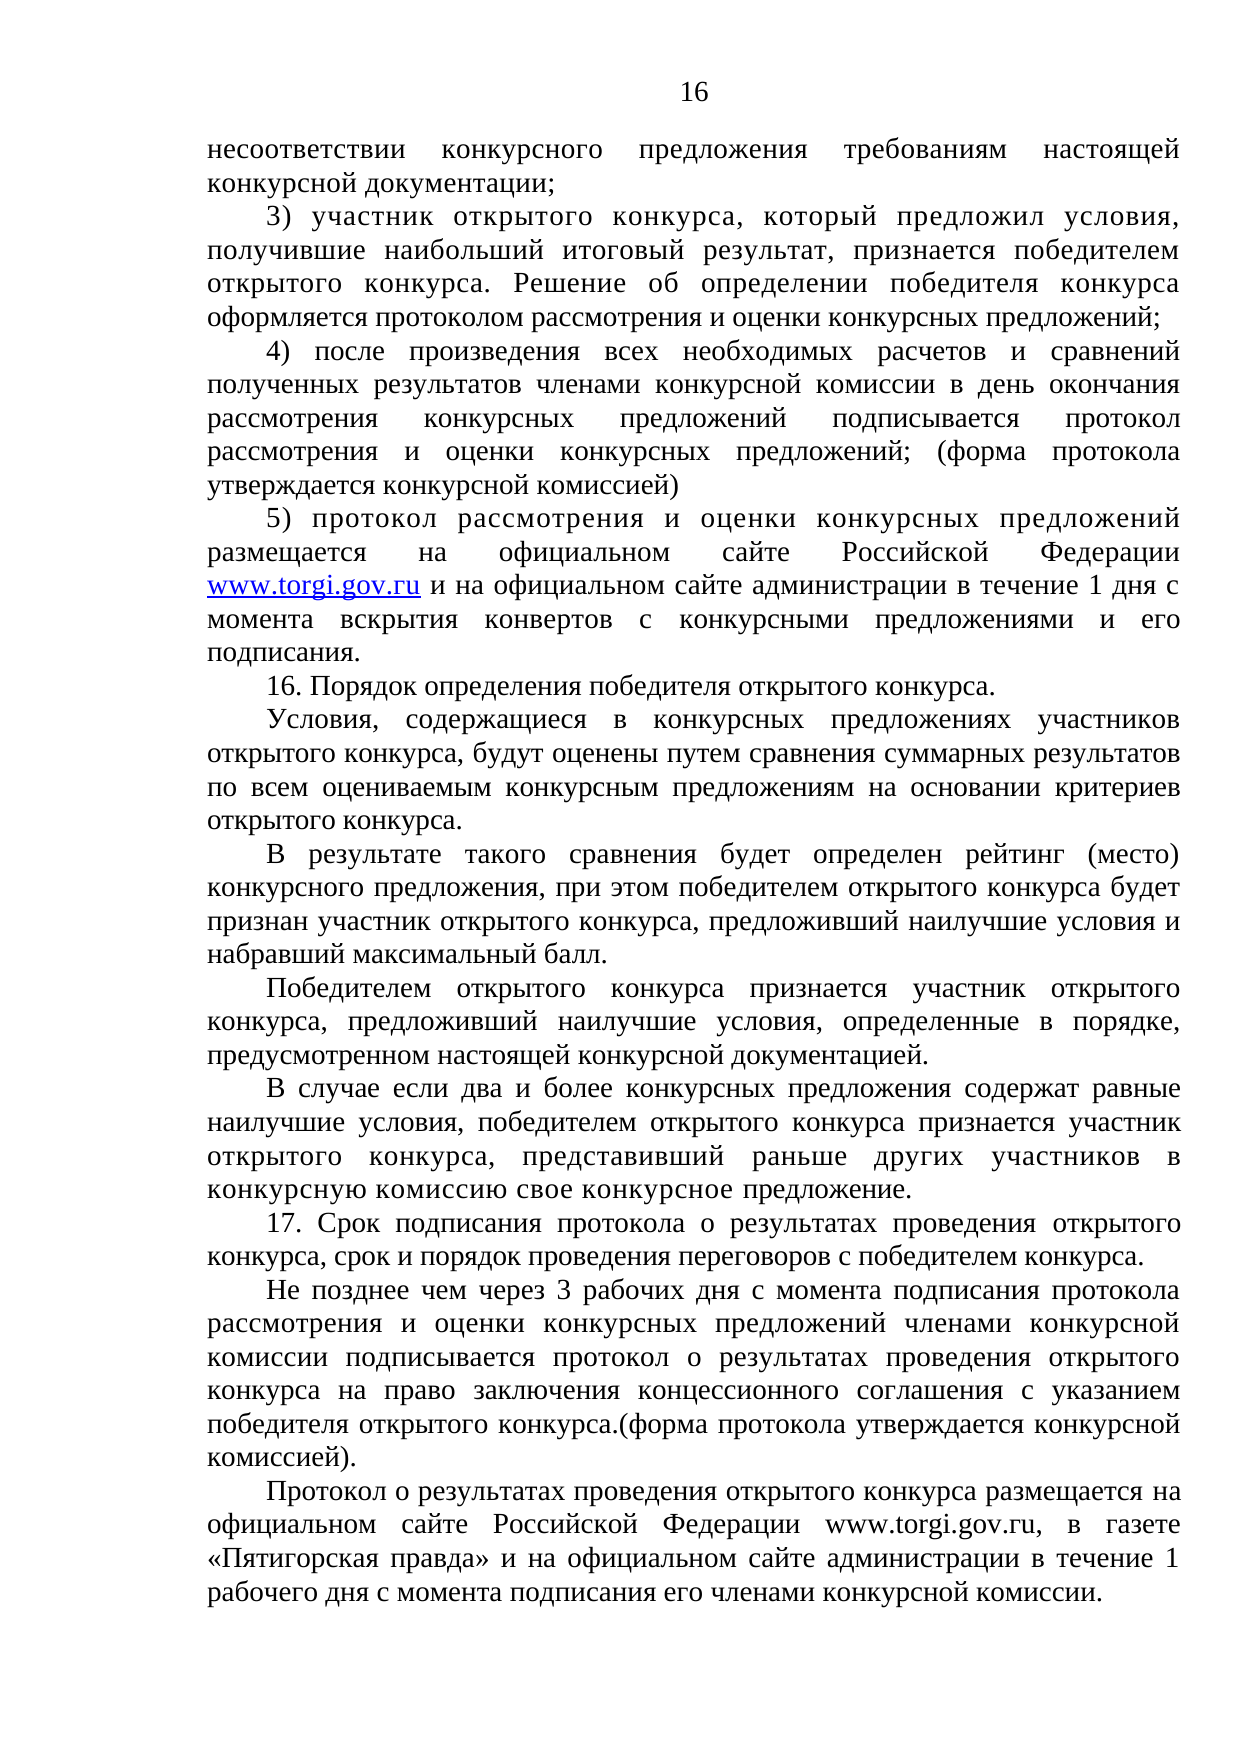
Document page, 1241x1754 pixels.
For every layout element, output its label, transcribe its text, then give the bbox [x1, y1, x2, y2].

text Условия, содержащиеся в конкурсных предложениях участников открытого конкурса, будут оценены путем сравнения суммарных результатов по всем оцениваемым конкурсным предложениям на основании критериев открытого конкурса. [207, 702, 1181, 836]
text 5) протокол рассмотрения и оценки конкурсных предложений размещается на официальном сайте Российской Федерации www.torgi.gov.гu и на официальном сайте администрации в течение 1 дня с момента вскрытия конвертов с конкурсными предложениями и его подписания. [207, 500, 1181, 668]
text 4) после произведения всех необходимых расчетов и сравнений полученных результатов членами конкурсной комиссии в день окончания рассмотрения конкурсных предложений подписывается протокол рассмотрения и оценки конкурсных предложений; (форма протокола утверждается конкурсной комиссией) [207, 333, 1181, 500]
text 3) участник открытого конкурса, который предложил условия, получившие наибольший итоговый результат, признается победителем открытого конкурса. Решение об определении победителя конкурса оформляется протоколом рассмотрения и оценки конкурсных предложений; [207, 198, 1181, 333]
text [207, 131, 1181, 198]
text Победителем открытого конкурса признается участник открытого конкурса, предложивший наилучшие условия, определенные в порядке, предусмотренном настоящей конкурсной документацией. [207, 970, 1181, 1071]
text В результате такого сравнения будет определен рейтинг (место) конкурсного предложения, при этом победителем открытого конкурса будет признан участник открытого конкурса, предложивший наилучшие условия и набравший максимальный балл. [207, 836, 1181, 970]
text В случае если два и более конкурсных предложения содержат равные наилучшие условия, победителем открытого конкурса признается участник открытого конкурса, представивший раньше других участников в конкурсную комиссию свое конкурсное предложение. [207, 1071, 1181, 1205]
text 17. Срок подписания протокола о результатах проведения открытого конкурса, срок и порядок проведения переговоров с победителем конкурса. [207, 1205, 1181, 1272]
text Протокол о результатах проведения открытого конкурса размещается на официальном сайте Российской Федерации www.torgi.gov.гu, в газете «Пятигорская правда» и на официальном сайте администрации в течение 1 рабочего дня с момента подписания его членами конкурсной комиссии. [207, 1473, 1181, 1607]
text Не позднее чем через 3 рабочих дня с момента подписания протокола рассмотрения и оценки конкурсных предложений членами конкурсной комиссии подписывается протокол о результатах проведения открытого конкурса на право заключения концессионного соглашения с указанием победителя открытого конкурса.(форма протокола утверждается конкурсной комиссией). [207, 1272, 1181, 1473]
text 16. Порядок определения победителя открытого конкурса. [207, 668, 1181, 702]
